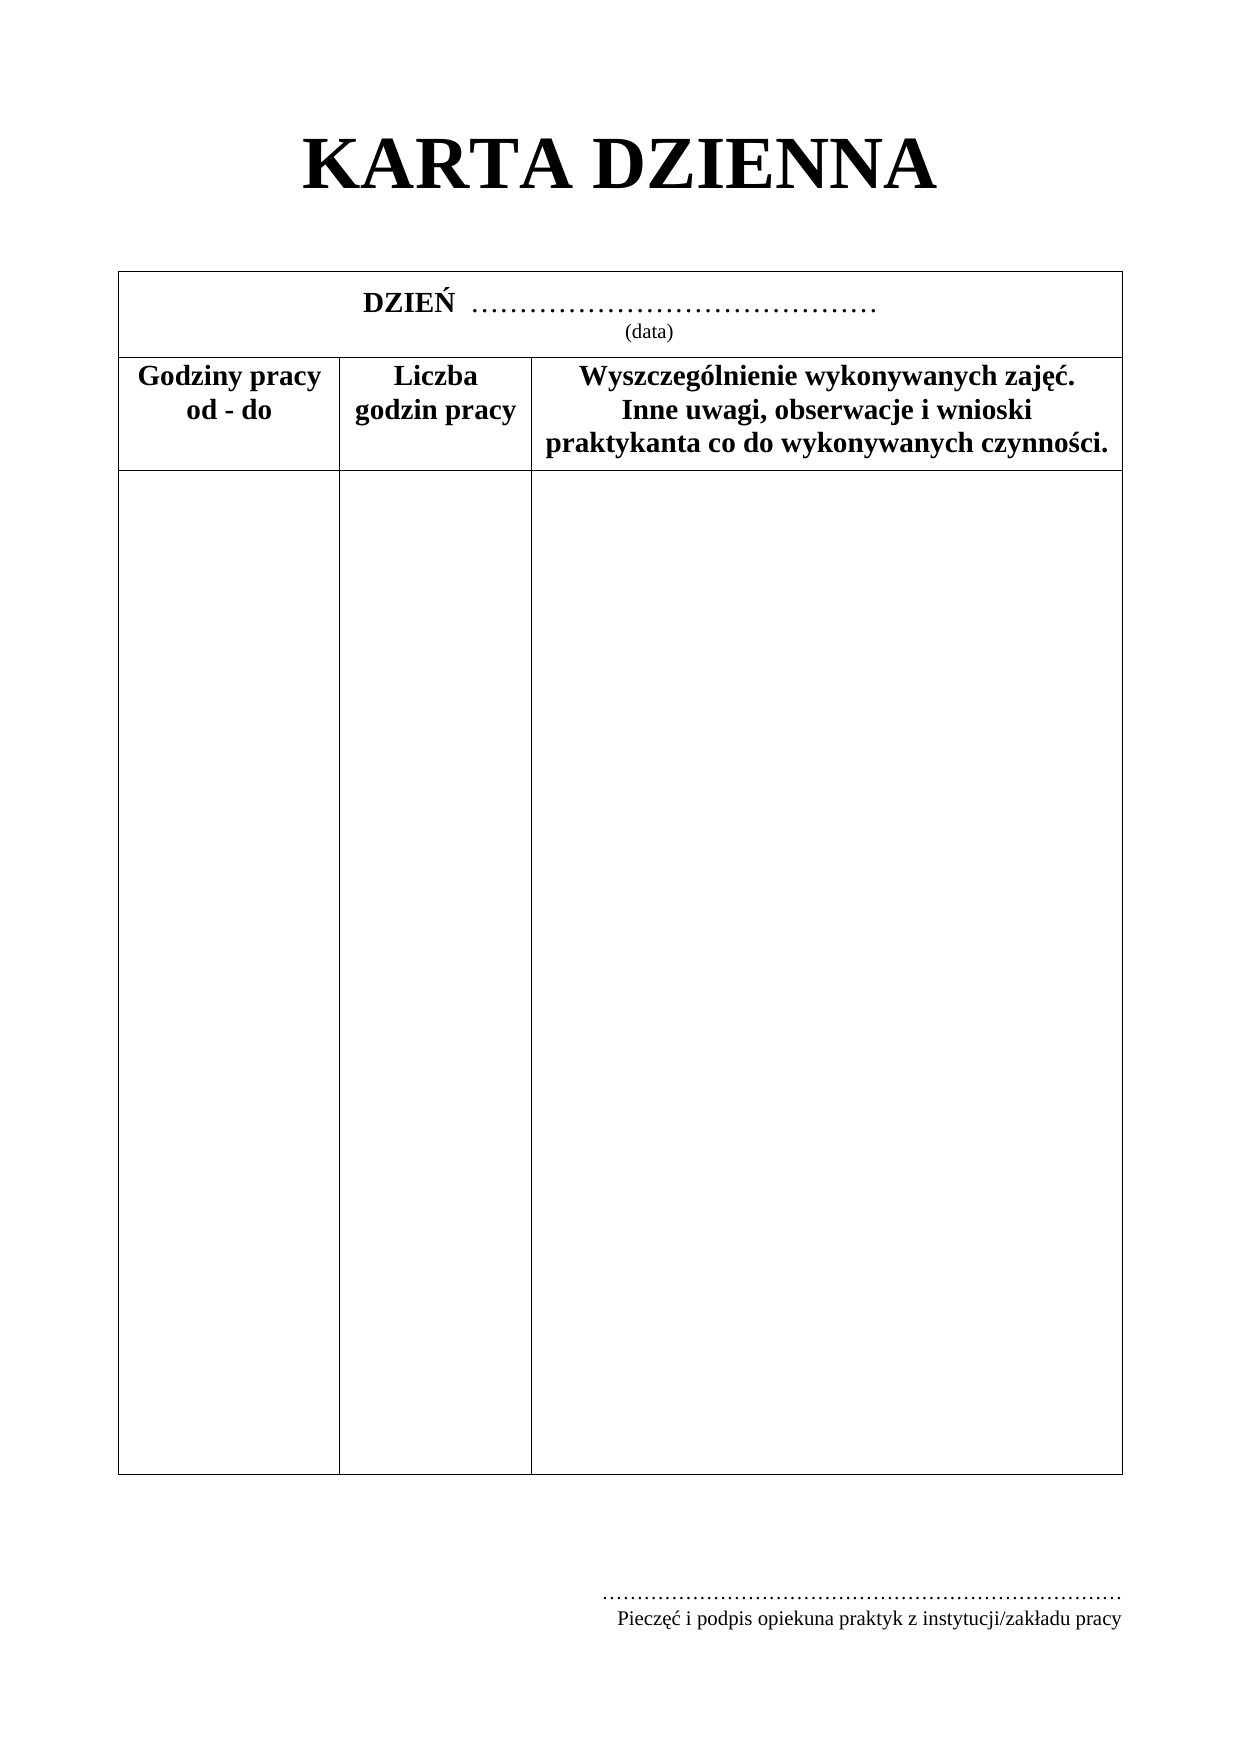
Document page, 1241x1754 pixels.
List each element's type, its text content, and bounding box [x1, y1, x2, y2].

text ………………………………………………………………… [118, 1580, 1122, 1604]
text KARTA DZIENNA [118, 118, 1122, 204]
text Pieczęć i podpis opiekuna praktyk z instytucji/zakładu pracy [118, 1606, 1122, 1630]
table_cell [532, 471, 1122, 1474]
table_cell Wyszczególnienie wykonywanych zajęć. Inne uwagi, obserwacje i wnioski praktykanta co do wykonywanych czynności. [532, 358, 1122, 470]
table_cell Godziny pracy od - do [119, 358, 339, 470]
table_cell Liczba godzin pracy [340, 358, 531, 470]
table_cell [340, 471, 531, 1474]
table_cell [119, 471, 339, 1474]
table_header DZIEŃ …………………………………… (data) [119, 272, 1122, 357]
